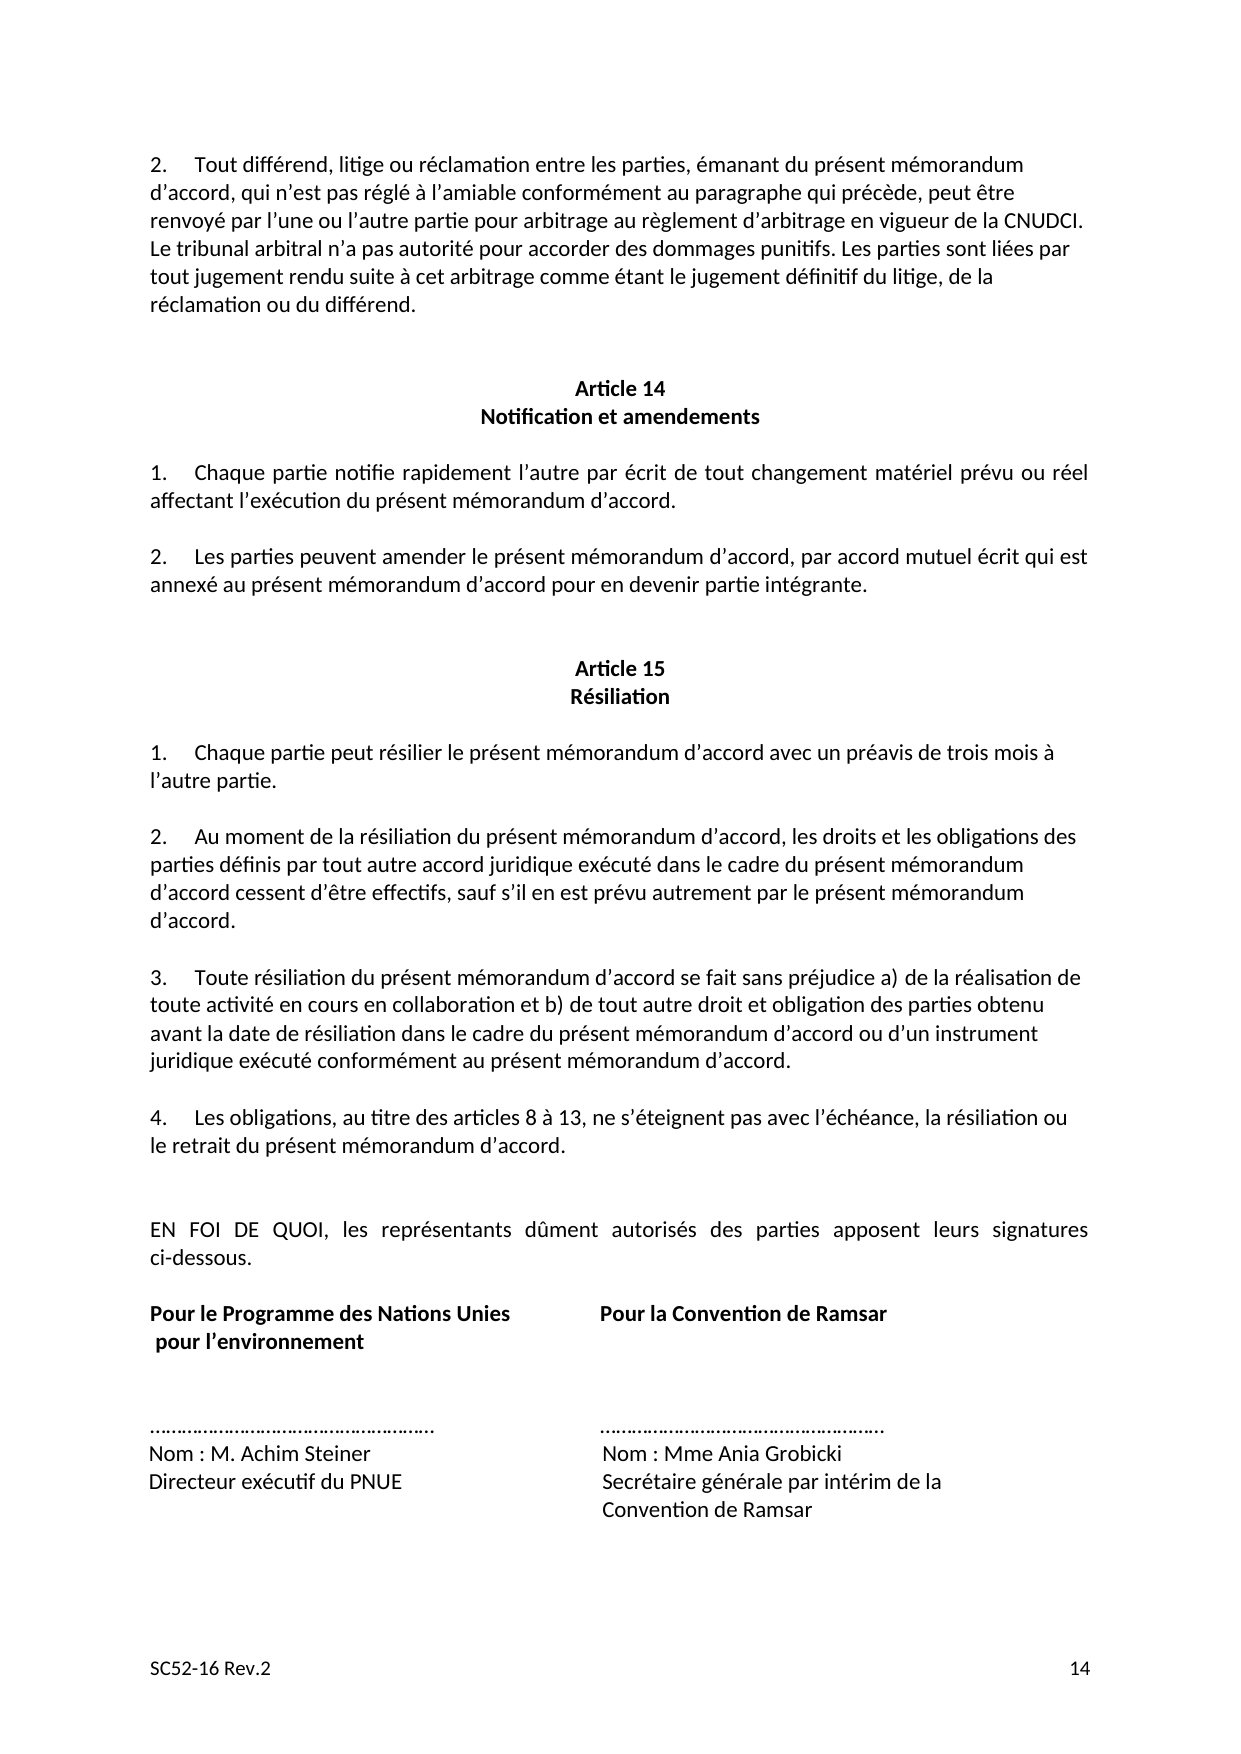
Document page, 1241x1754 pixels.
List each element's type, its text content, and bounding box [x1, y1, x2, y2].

subtitle Article 15 [150, 654, 1090, 682]
text Nom : M. Achim Steiner Nom : Mme Ania Grobicki [148, 1439, 1090, 1467]
text 3. Toute résiliation du présent mémorandum d’accord se fait sans préjudice a) de la réalisation de toute activité en cours en collaboration et b) de tout autre droit et obligation des parties obtenu avant la date de résiliation dans le cadre du présent mémorandum d’accord ou d’un instrument juridique exécuté conformément au présent mémorandum d’accord. [150, 963, 1090, 1103]
text pour l’environnement [150, 1327, 1090, 1383]
list Chaque partie notifie rapidement l’autre par écrit de tout changement matériel prévu ou réel affectant l’exécution du présent mémorandum d’accord. [150, 458, 1090, 514]
text EN FOI DE QUOI, les représentants dûment autorisés des parties apposent leurs signatures ci-dessous. [150, 1215, 1090, 1271]
text Pour le Programme des Nations Unies Pour la Convention de Ramsar [150, 1299, 1090, 1327]
text 4. Les obligations, au titre des articles 8 à 13, ne s’éteignent pas avec l’échéance, la résiliation ou le retrait du présent mémorandum d’accord. [150, 1103, 1090, 1159]
text Résiliation [150, 682, 1090, 710]
text 2. Tout différend, litige ou réclamation entre les parties, émanant du présent mémorandum d’accord, qui n’est pas réglé à l’amiable conformément au paragraphe qui précède, peut être renvoyé par l’une ou l’autre partie pour arbitrage au règlement d’arbitrage en vigueur de la CNUDCI. Le tribunal arbitral n’a pas autorité pour accorder des dommages punitifs. Les parties sont liées par tout jugement rendu suite à cet arbitrage comme étant le jugement définitif du litige, de la réclamation ou du différend. [150, 150, 1090, 346]
subtitle Article 14 [150, 374, 1090, 402]
text Notification et amendements [150, 402, 1090, 430]
list Les parties peuvent amender le présent mémorandum d’accord, par accord mutuel écrit qui est annexé au présent mémorandum d’accord pour en devenir partie intégrante. [150, 542, 1090, 598]
text 2. Au moment de la résiliation du présent mémorandum d’accord, les droits et les obligations des parties définis par tout autre accord juridique exécuté dans le cadre du présent mémorandum d’accord cessent d’être effectifs, sauf s’il en est prévu autrement par le présent mémorandum d’accord. [150, 822, 1090, 963]
text Directeur exécutif du PNUE Secrétaire générale par intérim de la Convention de Ramsar [148, 1467, 1090, 1523]
text ……………………………………………… ……………………………………………… [150, 1411, 1090, 1439]
text 1. Chaque partie peut résilier le présent mémorandum d’accord avec un préavis de trois mois à l’autre partie. [150, 738, 1090, 822]
